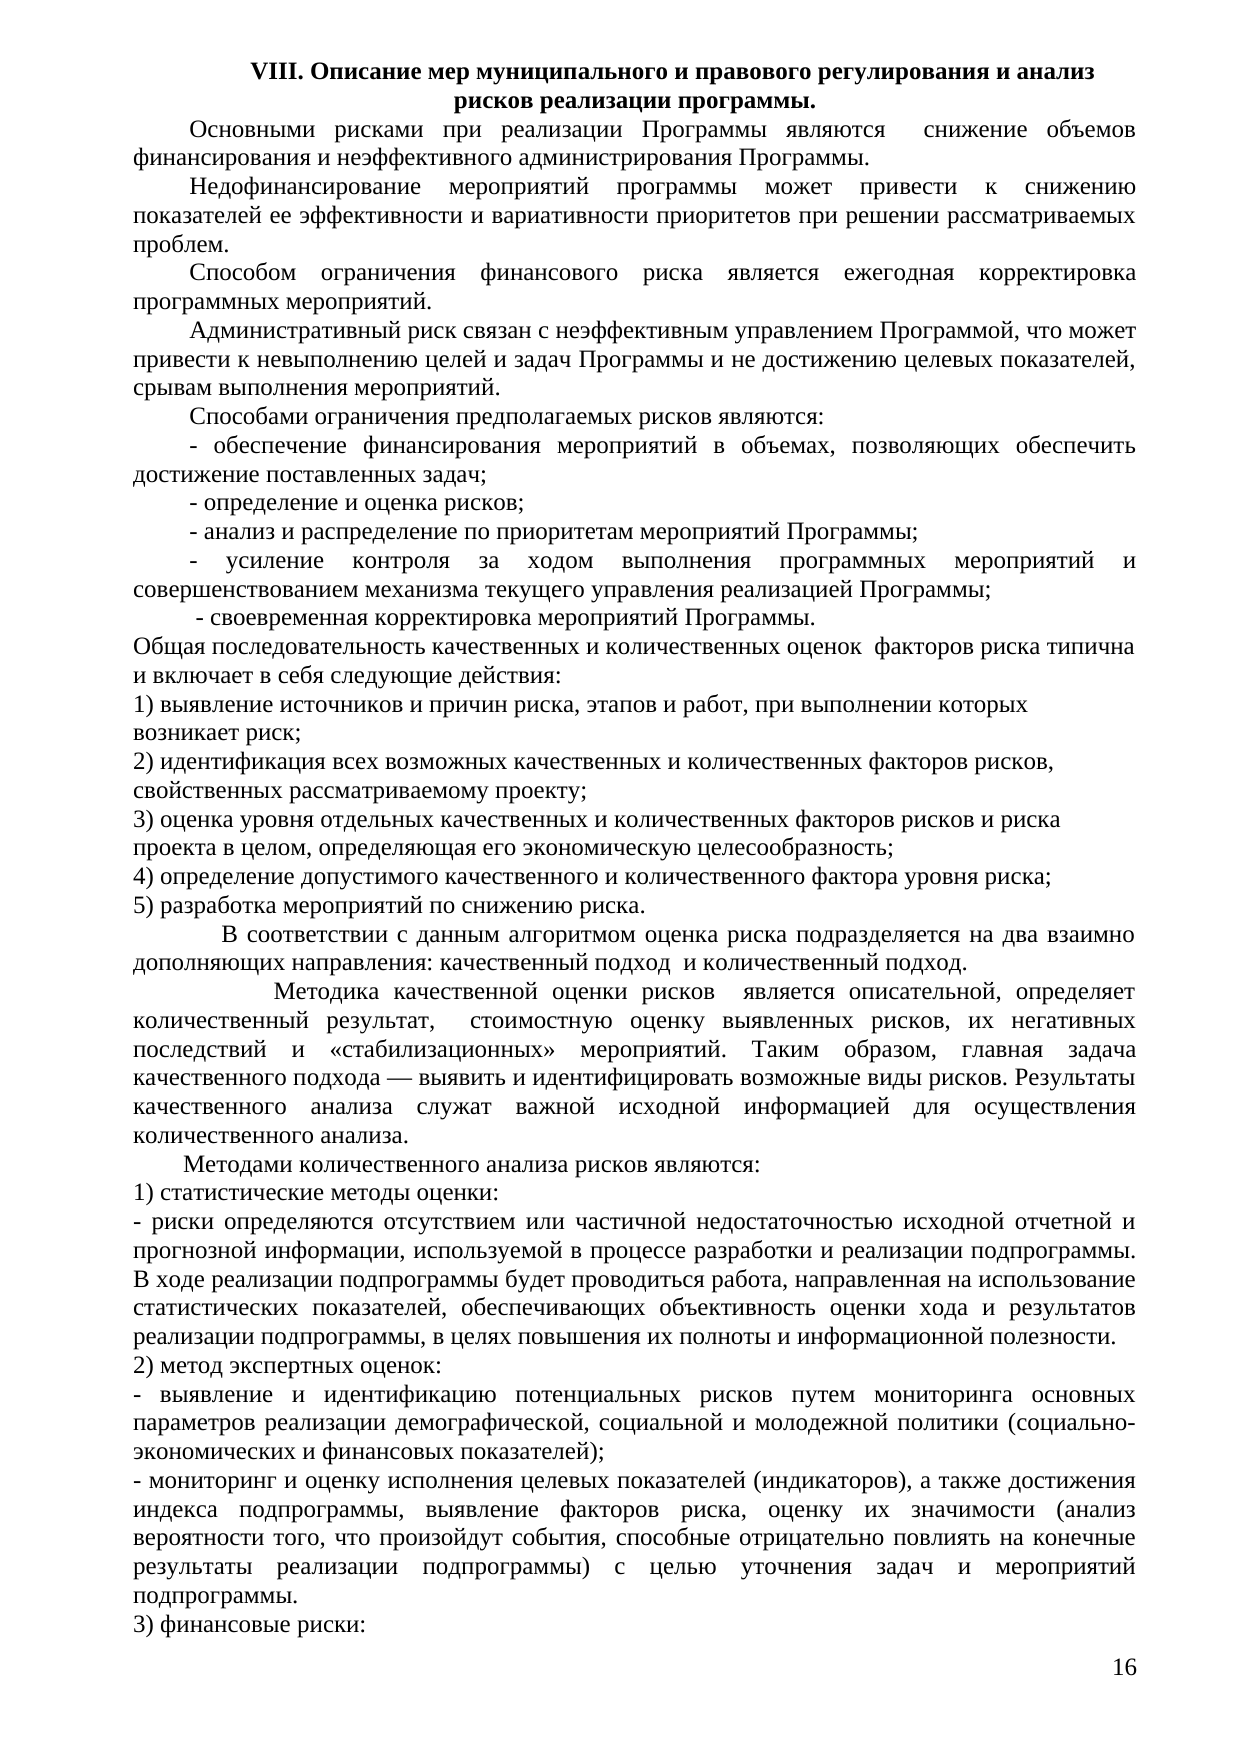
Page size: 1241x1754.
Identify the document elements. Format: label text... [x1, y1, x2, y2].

text 3) оценка уровня отдельных качественных и количественных факторов рисков и риска проекта в целом, определяющая его экономическую целесообразность; [133, 804, 1137, 861]
text Способом ограничения финансового риска является ежегодная корректировка программных мероприятий. [133, 257, 1137, 315]
text 2) метод экспертных оценок: [133, 1350, 1137, 1379]
text - усиление контроля за ходом выполнения программных мероприятий и совершенствованием механизма текущего управления реализацией Программы; [133, 545, 1137, 602]
text - анализ и распределение по приоритетам мероприятий Программы; [133, 516, 1137, 545]
text Методами количественного анализа рисков являются: [133, 1149, 1137, 1177]
text 2) идентификация всех возможных качественных и количественных факторов рисков, свойственных рассматриваемому проекту; [133, 746, 1137, 804]
text В соответствии с данным алгоритмом оценка риска подразделяется на два взаимно дополняющих направления: качественный подход и количественный подход. [133, 919, 1137, 976]
text - мониторинг и оценку исполнения целевых показателей (индикаторов), а также достижения индекса подпрограммы, выявление факторов риска, оценку их значимости (анализ вероятности того, что произойдут события, способные отрицательно повлиять на конечные результаты реализации подпрограммы) с целью уточнения задач и мероприятий подпрограммы. [133, 1465, 1137, 1609]
text Общая последовательность качественных и количественных оценок факторов риска типична и включает в себя следующие действия: [133, 631, 1137, 689]
text - своевременная корректировка мероприятий Программы. [133, 602, 1137, 631]
text 5) разработка мероприятий по снижению риска. [133, 890, 1137, 919]
text 4) определение допустимого качественного и количественного фактора уровня риска; [133, 861, 1137, 890]
text Основными рисками при реализации Программы являются снижение объемов финансирования и неэффективного администрирования Программы. [133, 114, 1137, 171]
text - обеспечение финансирования мероприятий в объемах, позволяющих обеспечить достижение поставленных задач; [133, 430, 1137, 487]
text 1) выявление источников и причин риска, этапов и работ, при выполнении которых возникает риск; [133, 689, 1137, 746]
text Способами ограничения предполагаемых рисков являются: [133, 401, 1137, 430]
text VIII. Описание мер муниципального и правового регулирования и анализ рисков реализации программы. [133, 56, 1137, 114]
text - риски определяются отсутствием или частичной недостаточностью исходной отчетной и прогнозной информации, используемой в процессе разработки и реализации подпрограммы. В ходе реализации подпрограммы будет проводиться работа, направленная на использование статистических показателей, обеспечивающих объективность оценки хода и результатов реализации подпрограммы, в целях повышения их полноты и информационной полезности. [133, 1206, 1137, 1350]
text 3) финансовые риски: [133, 1609, 1137, 1637]
text - определение и оценка рисков; [133, 487, 1137, 516]
text Недофинансирование мероприятий программы может привести к снижению показателей ее эффективности и вариативности приоритетов при решении рассматриваемых проблем. [133, 171, 1137, 257]
text Методика качественной оценки рисков является описательной, определяет количественный результат, стоимостную оценку выявленных рисков, их негативных последствий и «стабилизационных» мероприятий. Таким образом, главная задача качественного подхода — выявить и идентифицировать возможные виды рисков. Результаты качественного анализа служат важной исходной информацией для осуществления количественного анализа. [133, 976, 1137, 1149]
text - выявление и идентификацию потенциальных рисков путем мониторинга основных параметров реализации демографической, социальной и молодежной политики (социально-экономических и финансовых показателей); [133, 1379, 1137, 1465]
text 1) статистические методы оценки: [133, 1177, 1137, 1206]
text Административный риск связан с неэффективным управлением Программой, что может привести к невыполнению целей и задач Программы и не достижению целевых показателей, срывам выполнения мероприятий. [133, 315, 1137, 401]
